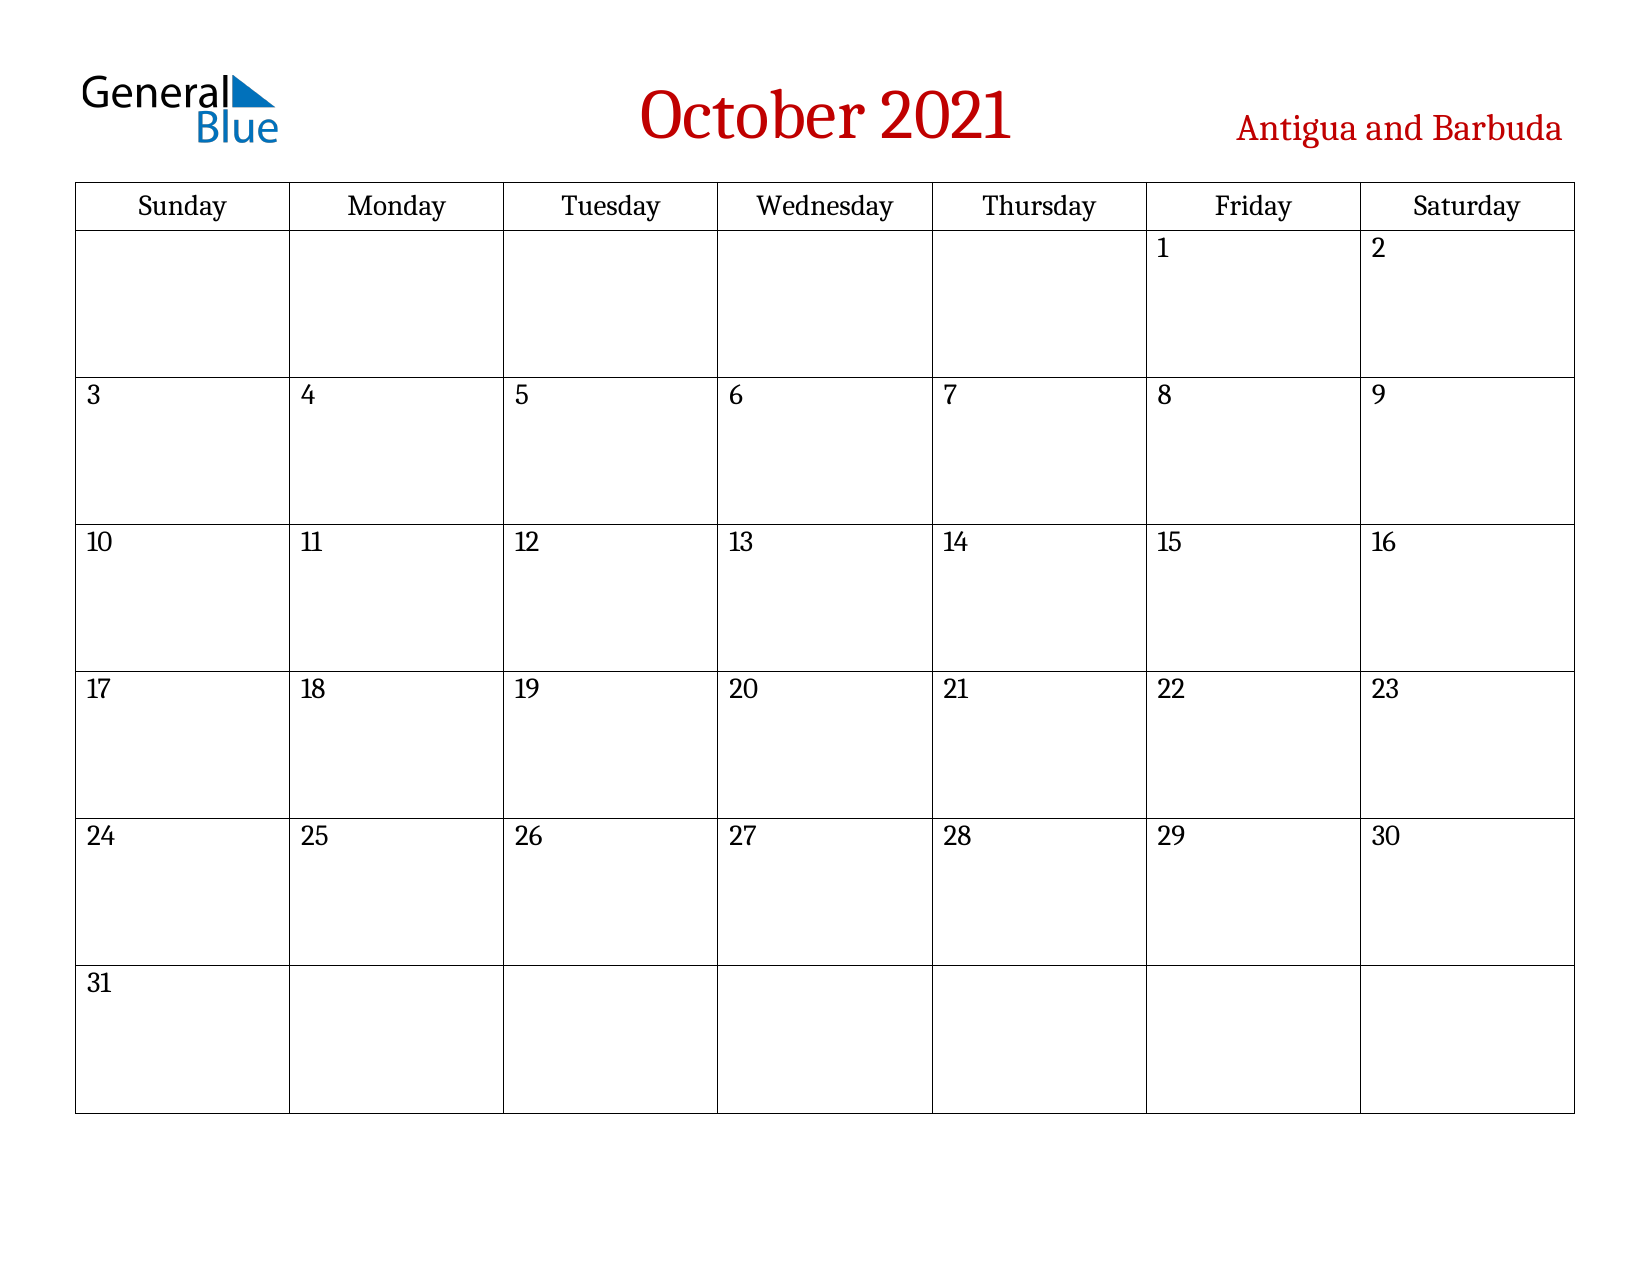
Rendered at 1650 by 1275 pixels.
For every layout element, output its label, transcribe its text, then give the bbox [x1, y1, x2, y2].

picture [82, 75, 278, 143]
table_cell Thursday [933, 183, 1146, 230]
table_cell 20 [718, 672, 932, 706]
table_cell [718, 559, 932, 671]
table_cell [290, 231, 503, 264]
table_cell [1147, 853, 1360, 965]
table_cell [76, 412, 289, 524]
table_cell [504, 966, 717, 1000]
table_cell 17 [76, 672, 289, 706]
table_cell 22 [1147, 672, 1360, 706]
table_cell Friday [1147, 183, 1360, 230]
table_cell [504, 265, 717, 377]
table_cell 26 [504, 819, 717, 853]
table_cell 16 [1361, 525, 1574, 559]
table_cell 7 [933, 378, 1146, 412]
table_cell [1361, 853, 1574, 965]
table_cell [290, 559, 503, 671]
table_cell [76, 853, 289, 965]
table_cell [718, 231, 932, 264]
table_cell [933, 559, 1146, 671]
table_cell 6 [718, 378, 932, 412]
table_cell [290, 1000, 503, 1112]
table_cell [1147, 966, 1360, 1000]
table_cell [504, 559, 717, 671]
table_cell [933, 412, 1146, 524]
table_cell [76, 1000, 289, 1112]
table_cell [718, 853, 932, 965]
table_cell Wednesday [718, 183, 932, 230]
table_cell Monday [290, 183, 503, 230]
table_cell [1147, 559, 1360, 671]
table_cell Saturday [1361, 183, 1574, 230]
table_cell [933, 1000, 1146, 1112]
table_header Antigua and Barbuda [1146, 75, 1574, 182]
table_cell 3 [76, 378, 289, 412]
table_header October 2021 [504, 75, 1146, 182]
table_cell 28 [933, 819, 1146, 853]
table_header [76, 75, 503, 182]
table_cell [933, 231, 1146, 264]
table_cell 10 [76, 525, 289, 559]
table_cell [290, 412, 503, 524]
table_cell 9 [1361, 378, 1574, 412]
table_cell [1361, 706, 1574, 818]
table_cell [718, 1000, 932, 1112]
table_cell [504, 412, 717, 524]
table_cell [718, 966, 932, 1000]
table_cell [1147, 706, 1360, 818]
table_cell 24 [76, 819, 289, 853]
table_cell [1361, 1000, 1574, 1112]
table_cell [718, 265, 932, 377]
table_cell 5 [504, 378, 717, 412]
table_cell 18 [290, 672, 503, 706]
table_cell [1361, 559, 1574, 671]
table_cell [290, 853, 503, 965]
table_cell [933, 853, 1146, 965]
table_cell 31 [76, 966, 289, 1000]
table_cell [504, 853, 717, 965]
table_cell [76, 265, 289, 377]
table_cell [504, 1000, 717, 1112]
table_cell 30 [1361, 819, 1574, 853]
table_cell [933, 966, 1146, 1000]
table_cell 29 [1147, 819, 1360, 853]
table_cell 13 [718, 525, 932, 559]
table_cell 19 [504, 672, 717, 706]
table_cell [1147, 1000, 1360, 1112]
table_cell [1361, 966, 1574, 1000]
table_cell [290, 706, 503, 818]
table_cell 15 [1147, 525, 1360, 559]
table_cell 11 [290, 525, 503, 559]
table_cell [504, 706, 717, 818]
table_cell 2 [1361, 231, 1574, 264]
table_cell [290, 265, 503, 377]
table_cell 27 [718, 819, 932, 853]
table_cell Sunday [76, 183, 289, 230]
table_cell [76, 231, 289, 264]
table_cell Tuesday [504, 183, 717, 230]
table_cell 23 [1361, 672, 1574, 706]
table_cell [504, 231, 717, 264]
table_cell [76, 706, 289, 818]
table_cell [290, 966, 503, 1000]
table_cell [76, 559, 289, 671]
table_cell 21 [933, 672, 1146, 706]
table_cell [1361, 412, 1574, 524]
table_cell 14 [933, 525, 1146, 559]
table_cell 8 [1147, 378, 1360, 412]
table_cell [933, 265, 1146, 377]
table_cell 12 [504, 525, 717, 559]
table_cell 4 [290, 378, 503, 412]
table_cell [1361, 265, 1574, 377]
table_cell [1147, 412, 1360, 524]
table_cell [718, 706, 932, 818]
table_cell 25 [290, 819, 503, 853]
table_cell [718, 412, 932, 524]
table_cell [933, 706, 1146, 818]
table_cell [1147, 265, 1360, 377]
table_cell 1 [1147, 231, 1360, 264]
